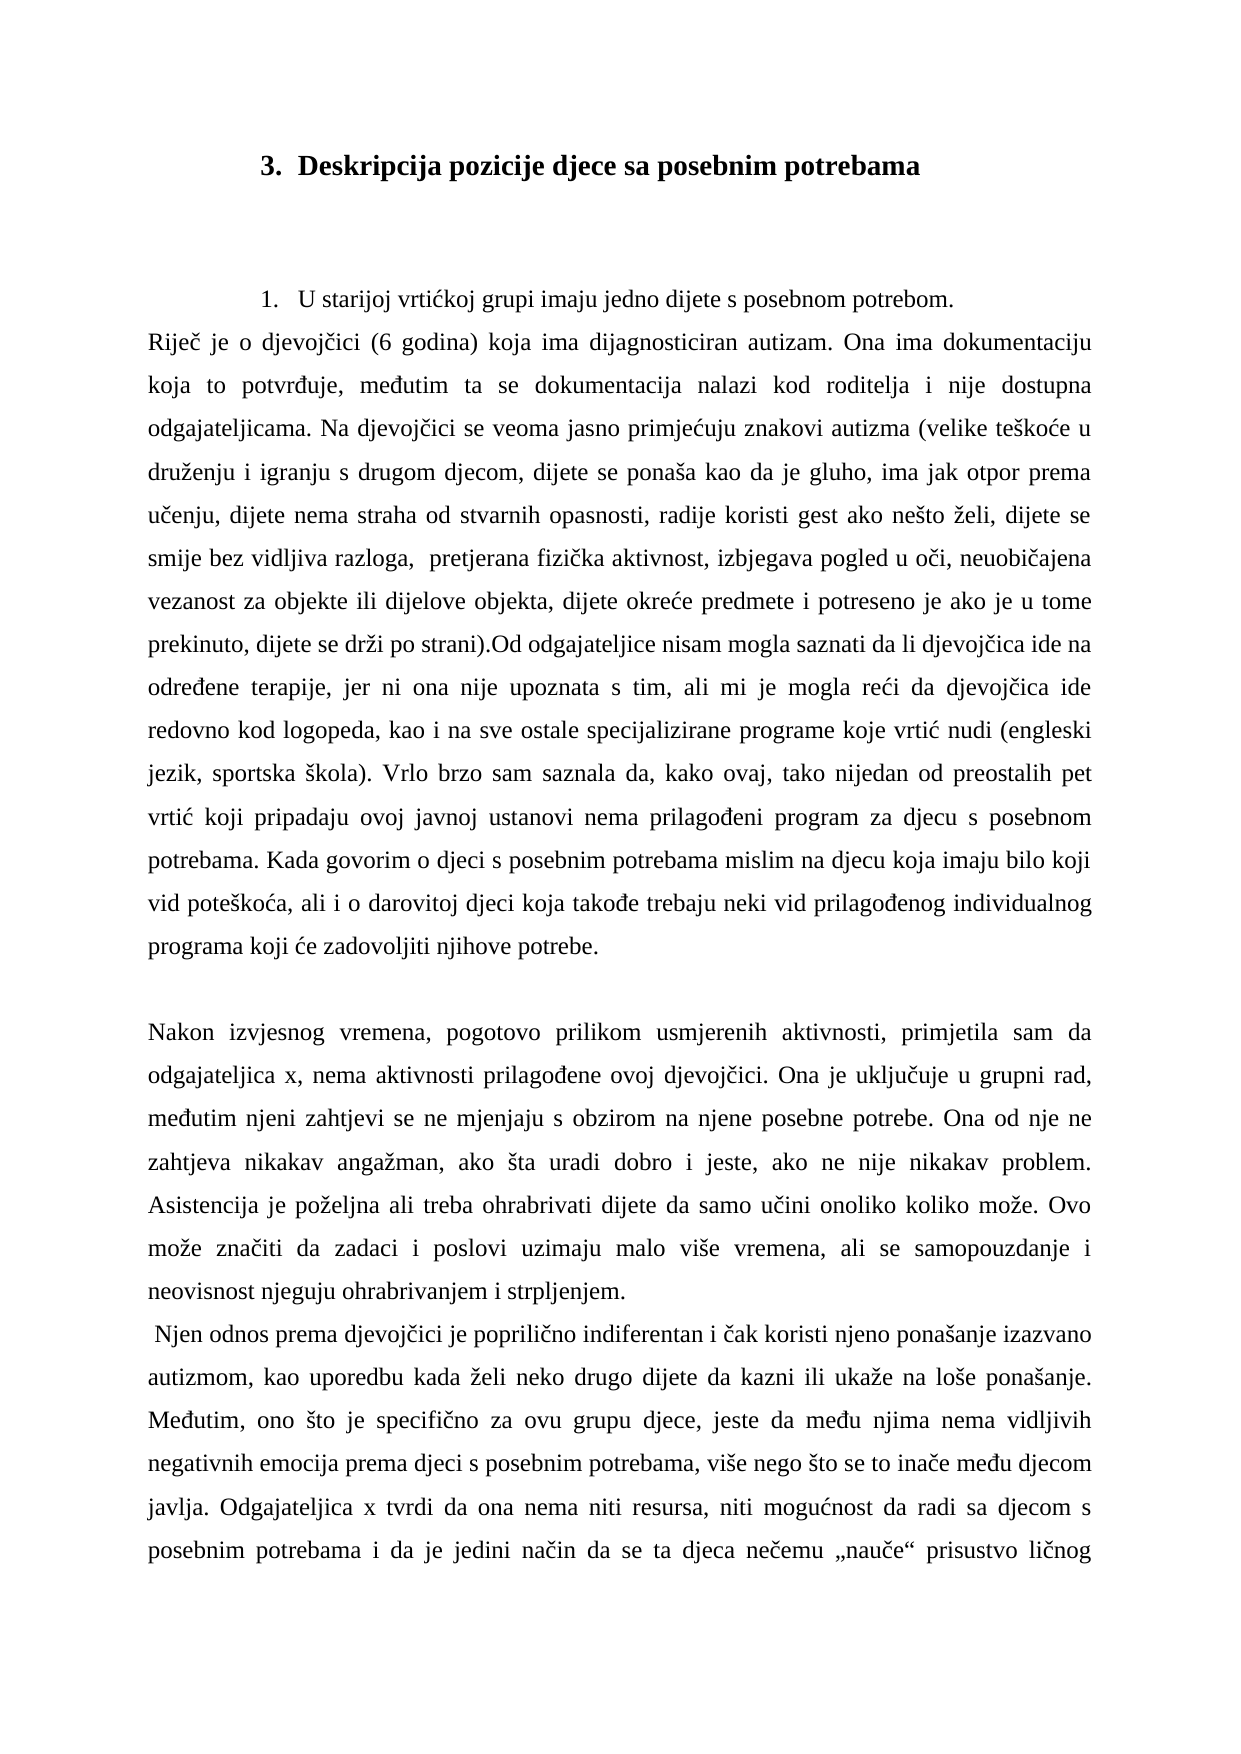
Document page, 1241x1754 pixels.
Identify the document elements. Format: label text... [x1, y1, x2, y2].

list U starijoj vrtićkoj grupi imaju jedno dijete s posebnom potrebom. [260, 284, 1093, 313]
text Riječ je o djevojčici (6 godina) koja ima dijagnosticiran autizam. Ona ima dokumentaciju koja to potvrđuje, međutim ta se dokumentacija nalazi kod roditelja i nije dostupna odgajateljicama. Na djevojčici se veoma jasno primjećuju znakovi autizma (velike teškoće u druženju i igranju s drugom djecom, dijete se ponaša kao da je gluho, ima jak otpor prema učenju, dijete nema straha od stvarnih opasnosti, radije koristi gest ako nešto želi, dijete se smije bez vidljiva razloga, pretjerana fizička aktivnost, izbjegava pogled u oči, neuobičajena vezanost za objekte ili dijelove objekta, dijete okreće predmete i potreseno je ako je u tome prekinuto, dijete se drži po strani).Od odgajateljice nisam mogla saznati da li djevojčica ide na određene terapije, jer ni ona nije upoznata s tim, ali mi je mogla reći da djevojčica ide redovno kod logopeda, kao i na sve ostale specijalizirane programe koje vrtić nudi (engleski jezik, sportska škola). Vrlo brzo sam saznala da, kako ovaj, tako nijedan od preostalih pet vrtić koji pripadaju ovoj javnoj ustanovi nema prilagođeni program za djecu s posebnom potrebama. Kada govorim o djeci s posebnim potrebama mislim na djecu koja imaju bilo koji vid poteškoća, ali i o darovitoj djeci koja takođe trebaju neki vid prilagođenog individualnog programa koji će zadovoljiti njihove potrebe. [148, 327, 1093, 960]
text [148, 1319, 1093, 1563]
text Nakon izvjesnog vremena, pogotovo prilikom usmjerenih aktivnosti, primjetila sam da odgajateljica x, nema aktivnosti prilagođene ovoj djevojčici. Ona je uključuje u grupni rad, međutim njeni zahtjevi se ne mjenjaju s obzirom na njene posebne potrebe. Ona od nje ne zahtjeva nikakav angažman, ako šta uradi dobro i jeste, ako ne nije nikakav problem. Asistencija je poželjna ali treba ohrabrivati dijete da samo učini onoliko koliko može. Ovo može značiti da zadaci i poslovi uzimaju malo više vremena, ali se samopouzdanje i neovisnost njeguju ohrabrivanjem i strpljenjem. [148, 1017, 1093, 1305]
list Deskripcija pozicije djece sa posebnim potrebama [260, 148, 1093, 181]
